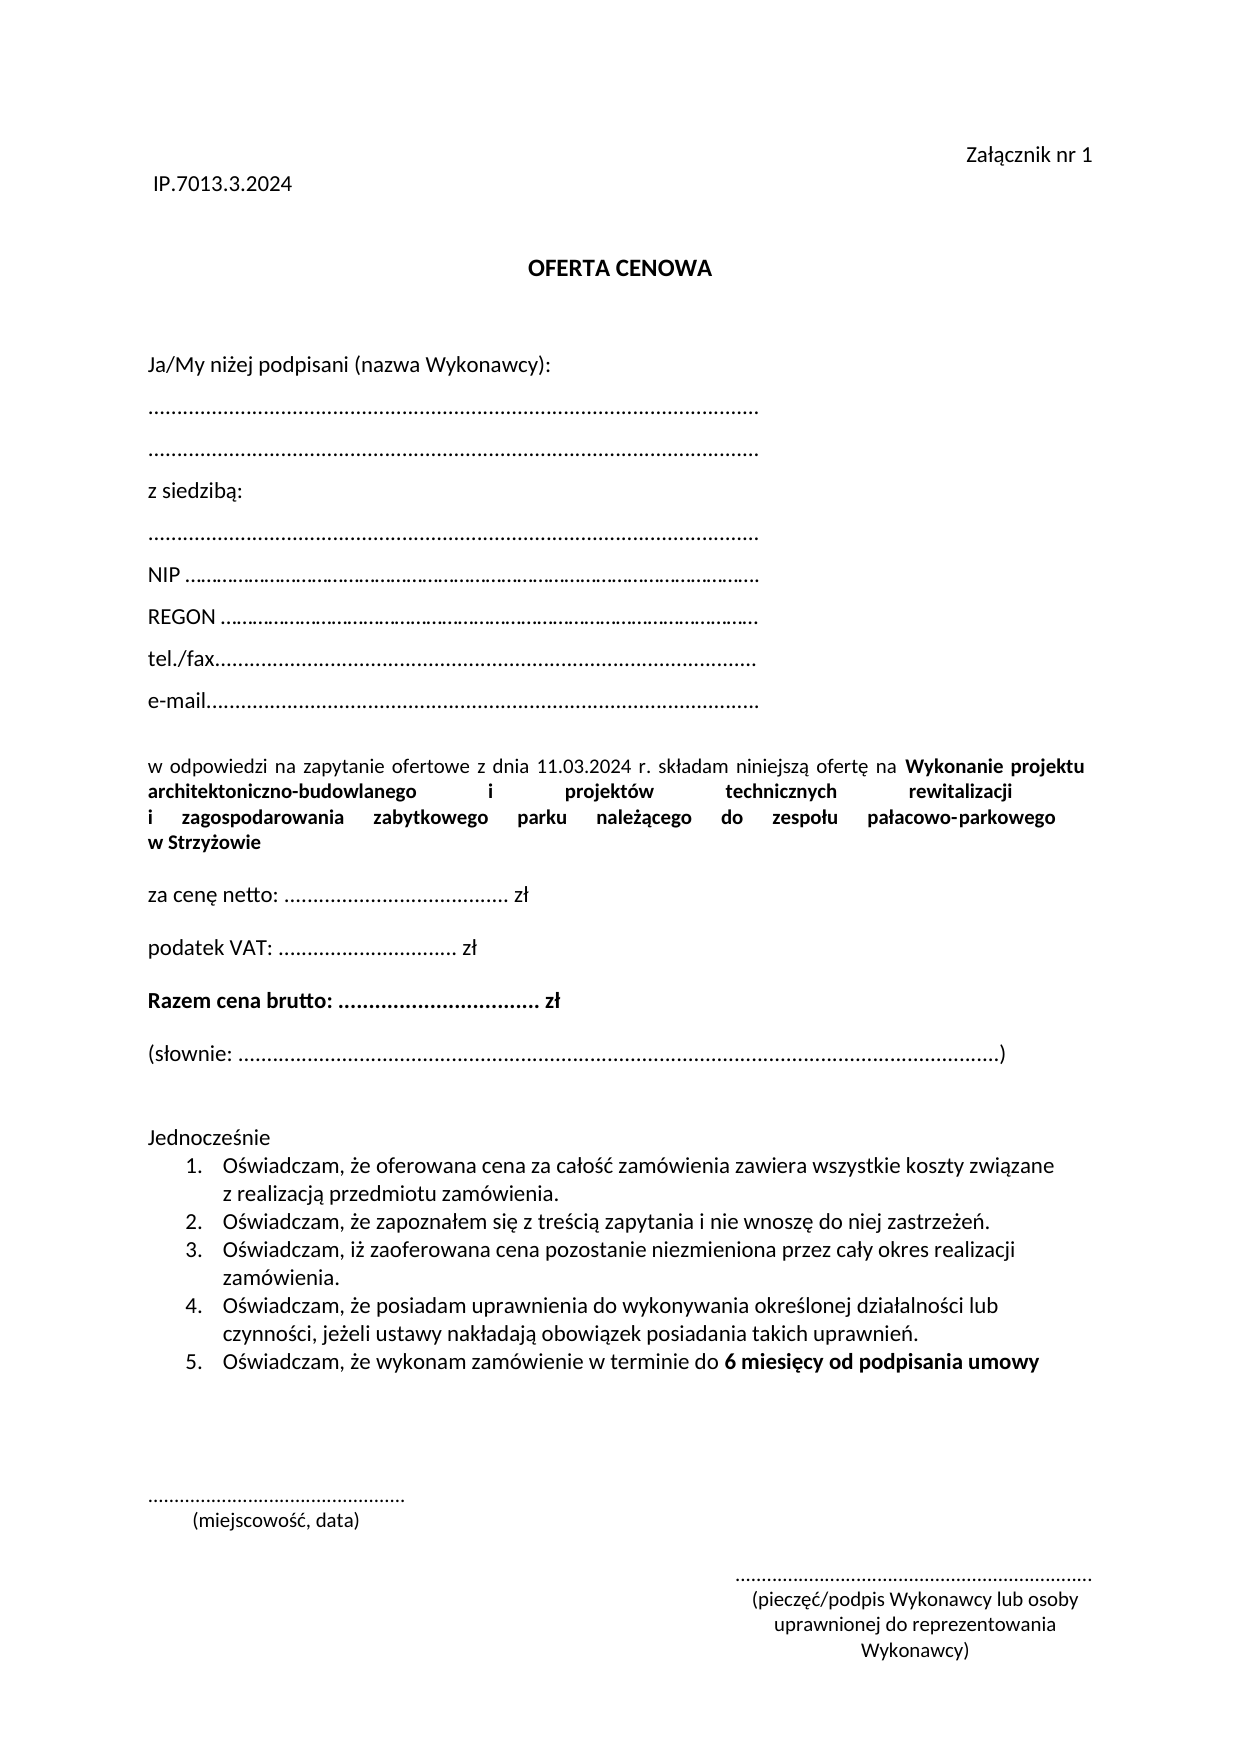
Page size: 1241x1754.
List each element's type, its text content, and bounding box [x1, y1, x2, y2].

text tel./fax.............................................................................................. [148, 644, 1093, 672]
text .......................................................................................................... [148, 518, 1093, 546]
text Jednocześnie [148, 1123, 1093, 1151]
text z siedzibą: [148, 476, 1093, 504]
text OFERTA CENOWA [148, 252, 1093, 283]
text .................................................................... [148, 1533, 1093, 1586]
text (pieczęć/podpis Wykonawcy lub osoby uprawnionej do reprezentowania Wykonawcy) [738, 1586, 1093, 1662]
text IP.7013.3.2024 [148, 169, 1093, 197]
table_header w odpowiedzi na zapytanie ofertowe z dnia 11.03.2024 r. składam niniejszą ofertę na Wykonanie projektu architektoniczno-budowlanego i projektów technicznych rewitalizacji i zagospodarowania zabytkowego parku należącego do zespołu pałacowo-parkowego w Strzyżowie za cenę netto: ....................................... zł podatek VAT: ............................... zł Razem cena brutto: ................................. zł (słownie: ....................................................................................................................................) [136, 728, 1096, 1095]
list Oświadczam, że posiadam uprawnienia do wykonywania określonej działalności lub czynności, jeżeli ustawy nakładają obowiązek posiadania takich uprawnień. [185, 1291, 1093, 1347]
list Oświadczam, że zapoznałem się z treścią zapytania i nie wnoszę do niej zastrzeżeń. [185, 1207, 1093, 1235]
list Oświadczam, że oferowana cena za całość zamówienia zawiera wszystkie koszty związane z realizacją przedmiotu zamówienia. [185, 1151, 1093, 1207]
text (miejscowość, data) [148, 1507, 1093, 1533]
text ................................................. [148, 1482, 1093, 1507]
text NIP ………………………………………………………………………………………………. [148, 560, 1093, 588]
list Oświadczam, że wykonam zamówienie w terminie do 6 miesięcy od podpisania umowy [185, 1347, 1093, 1375]
text REGON ………………………………………………………………………………………… [148, 602, 1093, 630]
text .......................................................................................................... [148, 434, 1093, 462]
text .......................................................................................................... [148, 392, 1093, 420]
text e-mail................................................................................................ [148, 686, 1093, 714]
text Ja/My niżej podpisani (nazwa Wykonawcy): [148, 350, 1093, 378]
text Załącznik nr 1 [738, 141, 1093, 169]
list Oświadczam, iż zaoferowana cena pozostanie niezmieniona przez cały okres realizacji zamówienia. [185, 1235, 1093, 1291]
